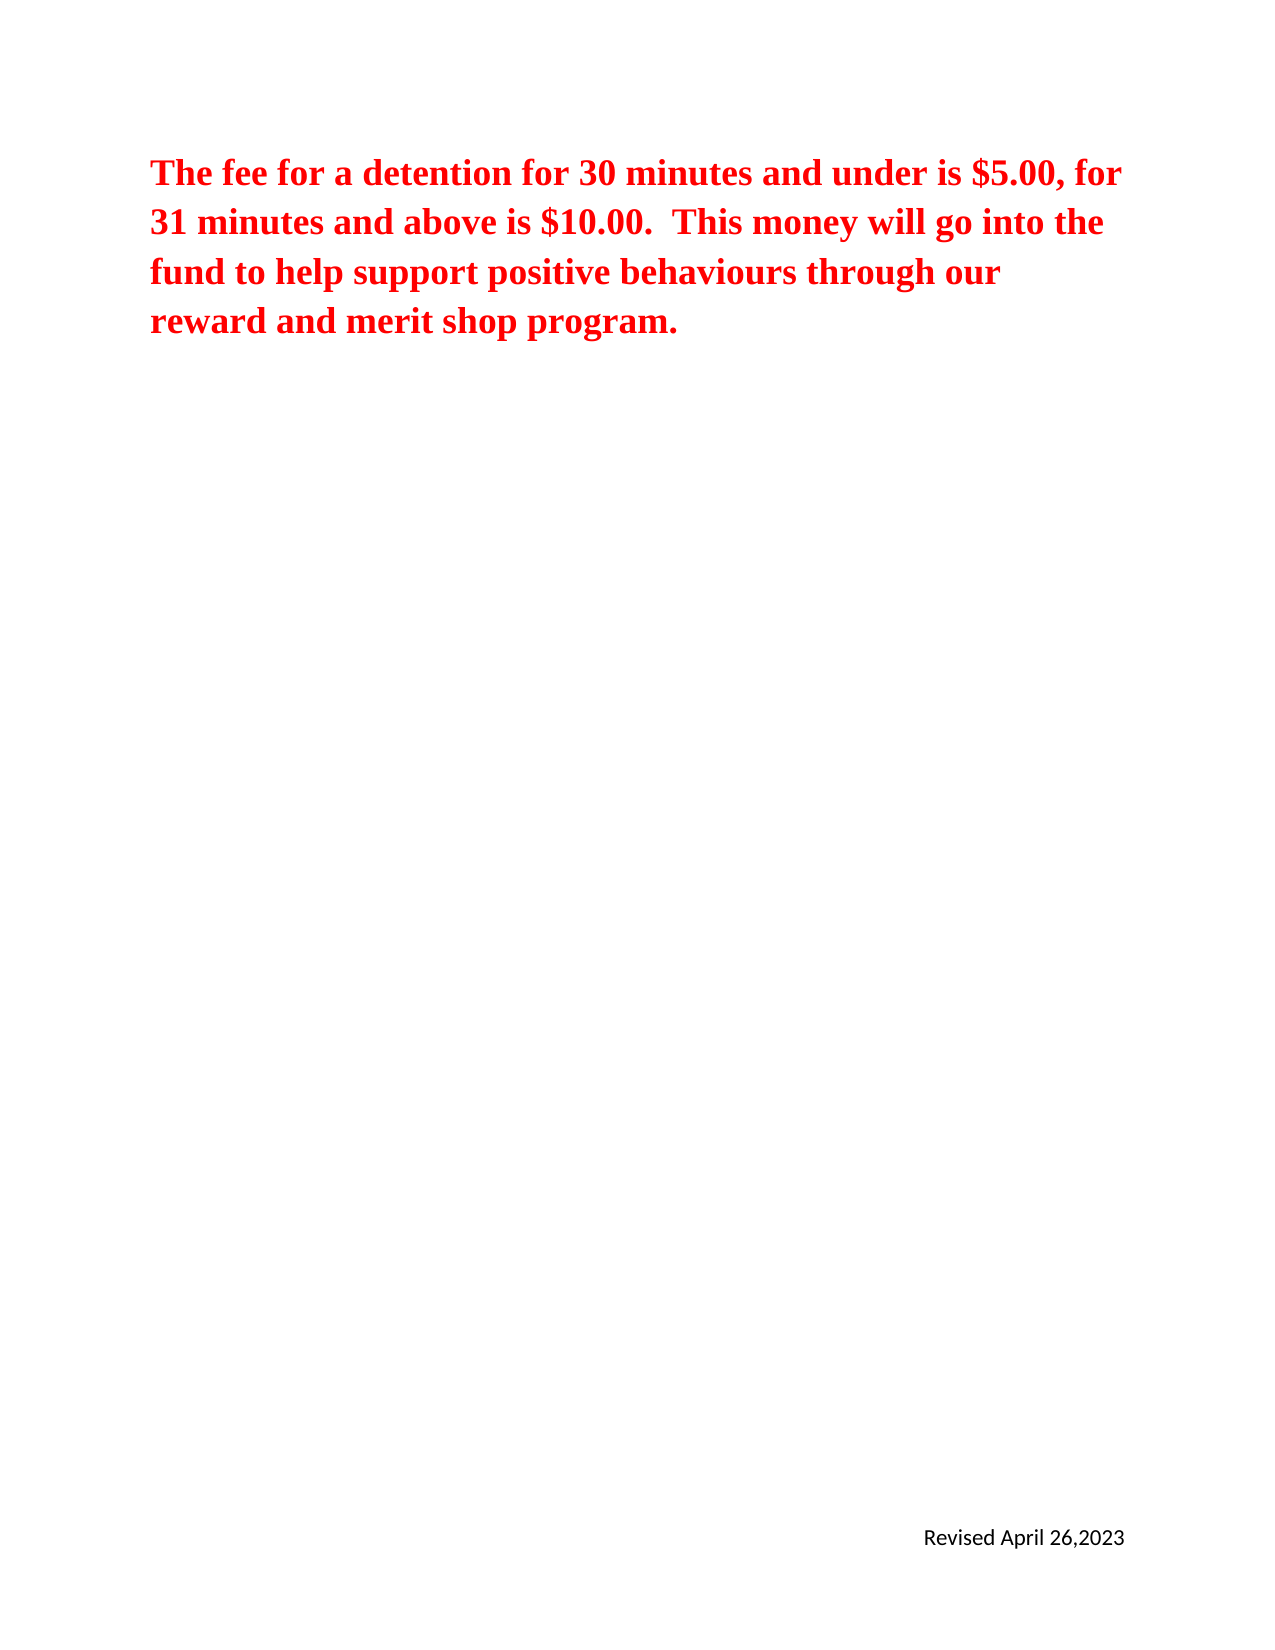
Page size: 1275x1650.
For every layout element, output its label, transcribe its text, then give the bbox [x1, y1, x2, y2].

text The fee for a detention for 30 minutes and under is $5.00, for 31 minutes and above is $10.00. This money will go into the fund to help support positive behaviours through our reward and merit shop program. [150, 150, 1125, 342]
